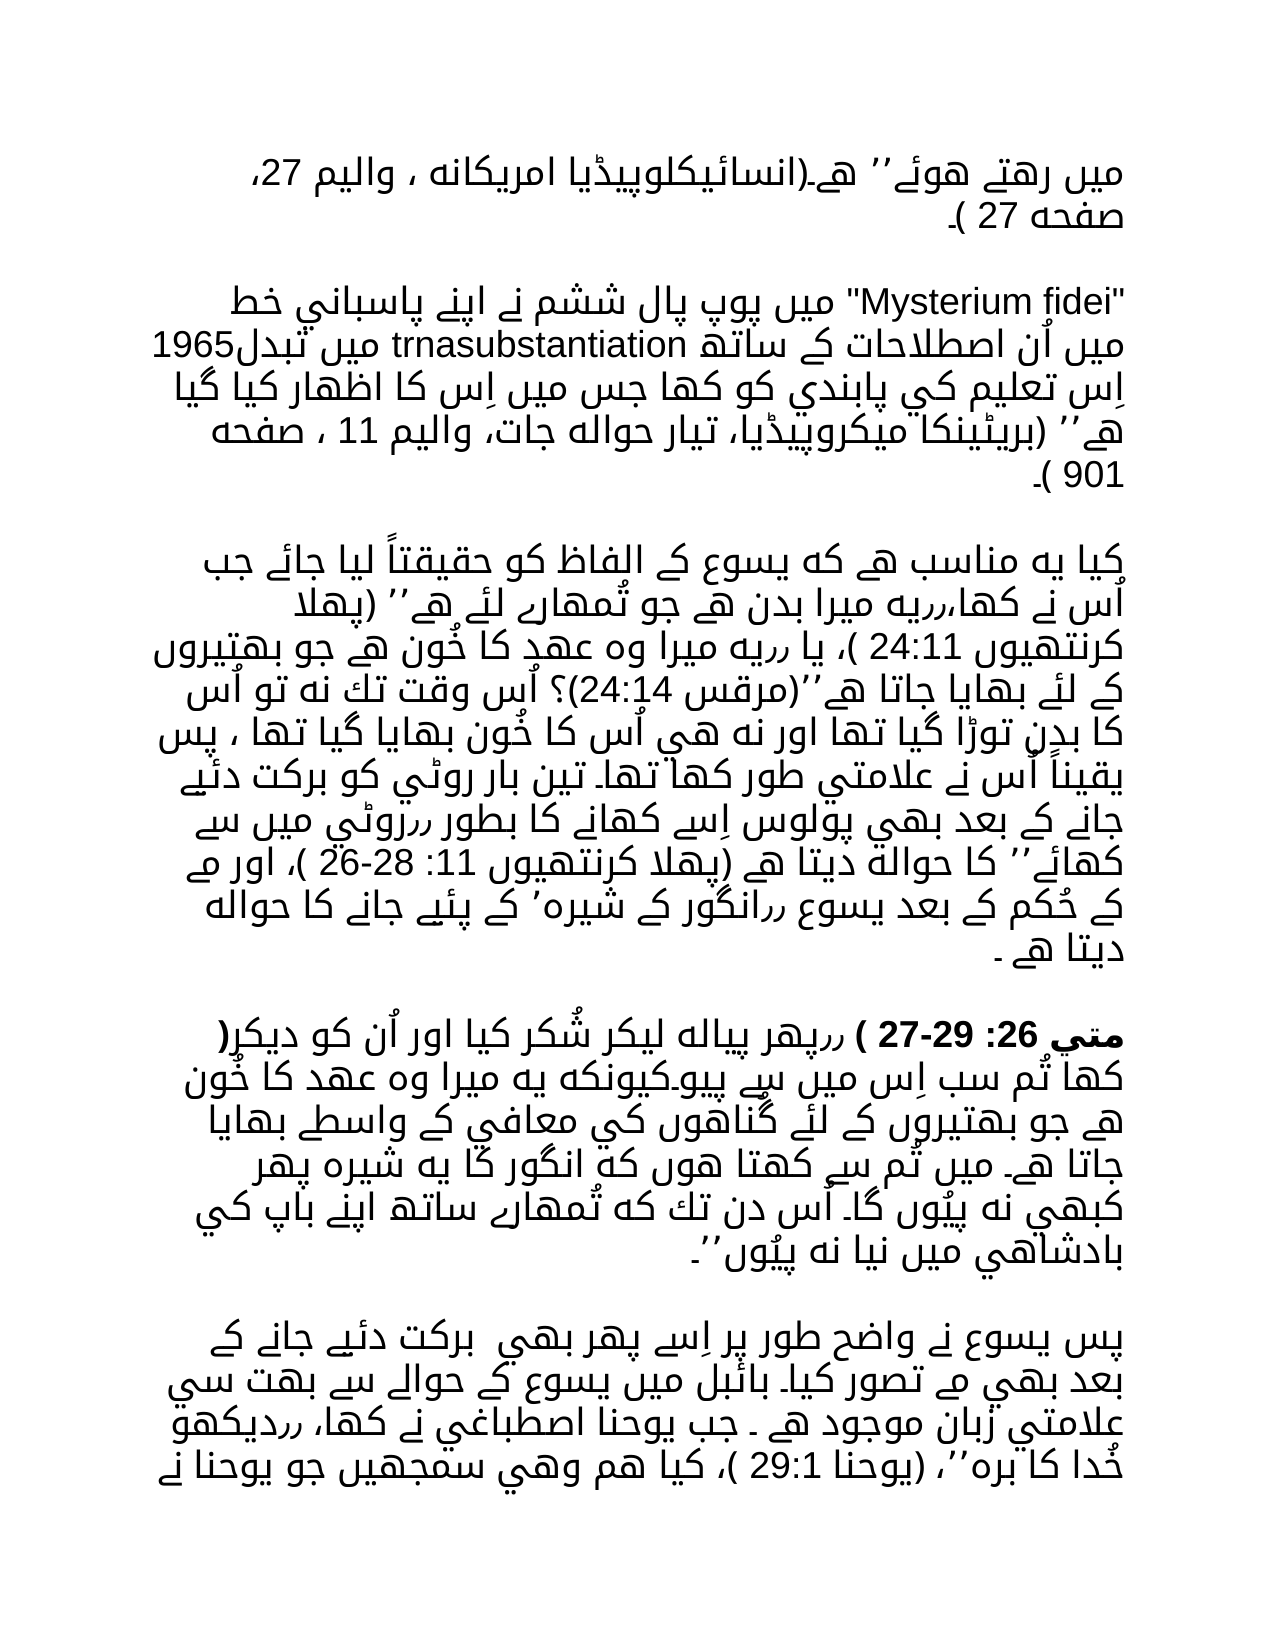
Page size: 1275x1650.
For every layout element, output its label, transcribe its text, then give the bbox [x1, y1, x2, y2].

text ﴿متي 26: 29-27 ﴾ ٫٫پھر پياله ليكر شُكر كيا اور اُن كو ديكر كها تُم سب اِس ميں سے پيو۔كيونكه يه ميرا وه عهد كا خُون هے جو بهتيروں كے لئے گُناهوں كي معافي كے واسطے بهايا جاتا هے۔ ميں تُم سے كهتا هوں كه انگور كا يه شيره پھر كبھي نه پيُوں گا۔ اُس دن تك كه تُمهارے ساتھ اپنے باپ كي بادشاهي ميں نيا نه پيُوں٬٬۔ [150, 969, 1125, 1271]
text ميں پوپ پال ششم نے اپنے پاسباني خط "Mysterium fidei" 1965ميں تبدل trnasubstantiation ميں اُن اصطلاحات كے ساتھ اِس تعليم كي پابندي كو كها جس ميں اِس كا اظهار كيا گيا هے٬٬ ﴿بريٹينكا ميكروپيڈيا، تيار حواله جات، واليم 11 ، صفحه 901 ﴾۔ [150, 236, 1125, 495]
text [150, 1271, 1125, 1487]
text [150, 150, 1125, 236]
text كيا يه مناسب هے كه يسوع كے الفاظ كو حقيقتاً ليا جائے جب اُس نے كها،٫٫يه ميرا بدن هے جو تُمهارے لئے هے٬٬ ﴿پهلا كرنتھيوں 24:11 ﴾، يا ٫٫يه ميرا وه عهد كا خُون هے جو بهتيروں كے لئے بهايا جاتا هے٬٬﴿مرقس 24:14﴾؟ اُس وقت تك نه تو اُس كا بدن توڑا گيا تھا اور نه هي اُس كا خُون بهايا گيا تھا ، پس يقيناً اُس نے علامتي طور كها تھا۔ تين بار روٹي كو بركت دئيے جانے كے بعد بھي پولوس اِسے كھانے كا بطور ٫٫روٹي ميں سے كھائے٬٬ كا حواله ديتا هے ﴿پهلا كرنتھيوں 11: 28-26 ﴾، اور مے كے حُكم كے بعد يسوع ٫٫انگور كے شيره٬ كے پئيے جانے كا حواله ديتا هے ۔ [150, 495, 1125, 969]
